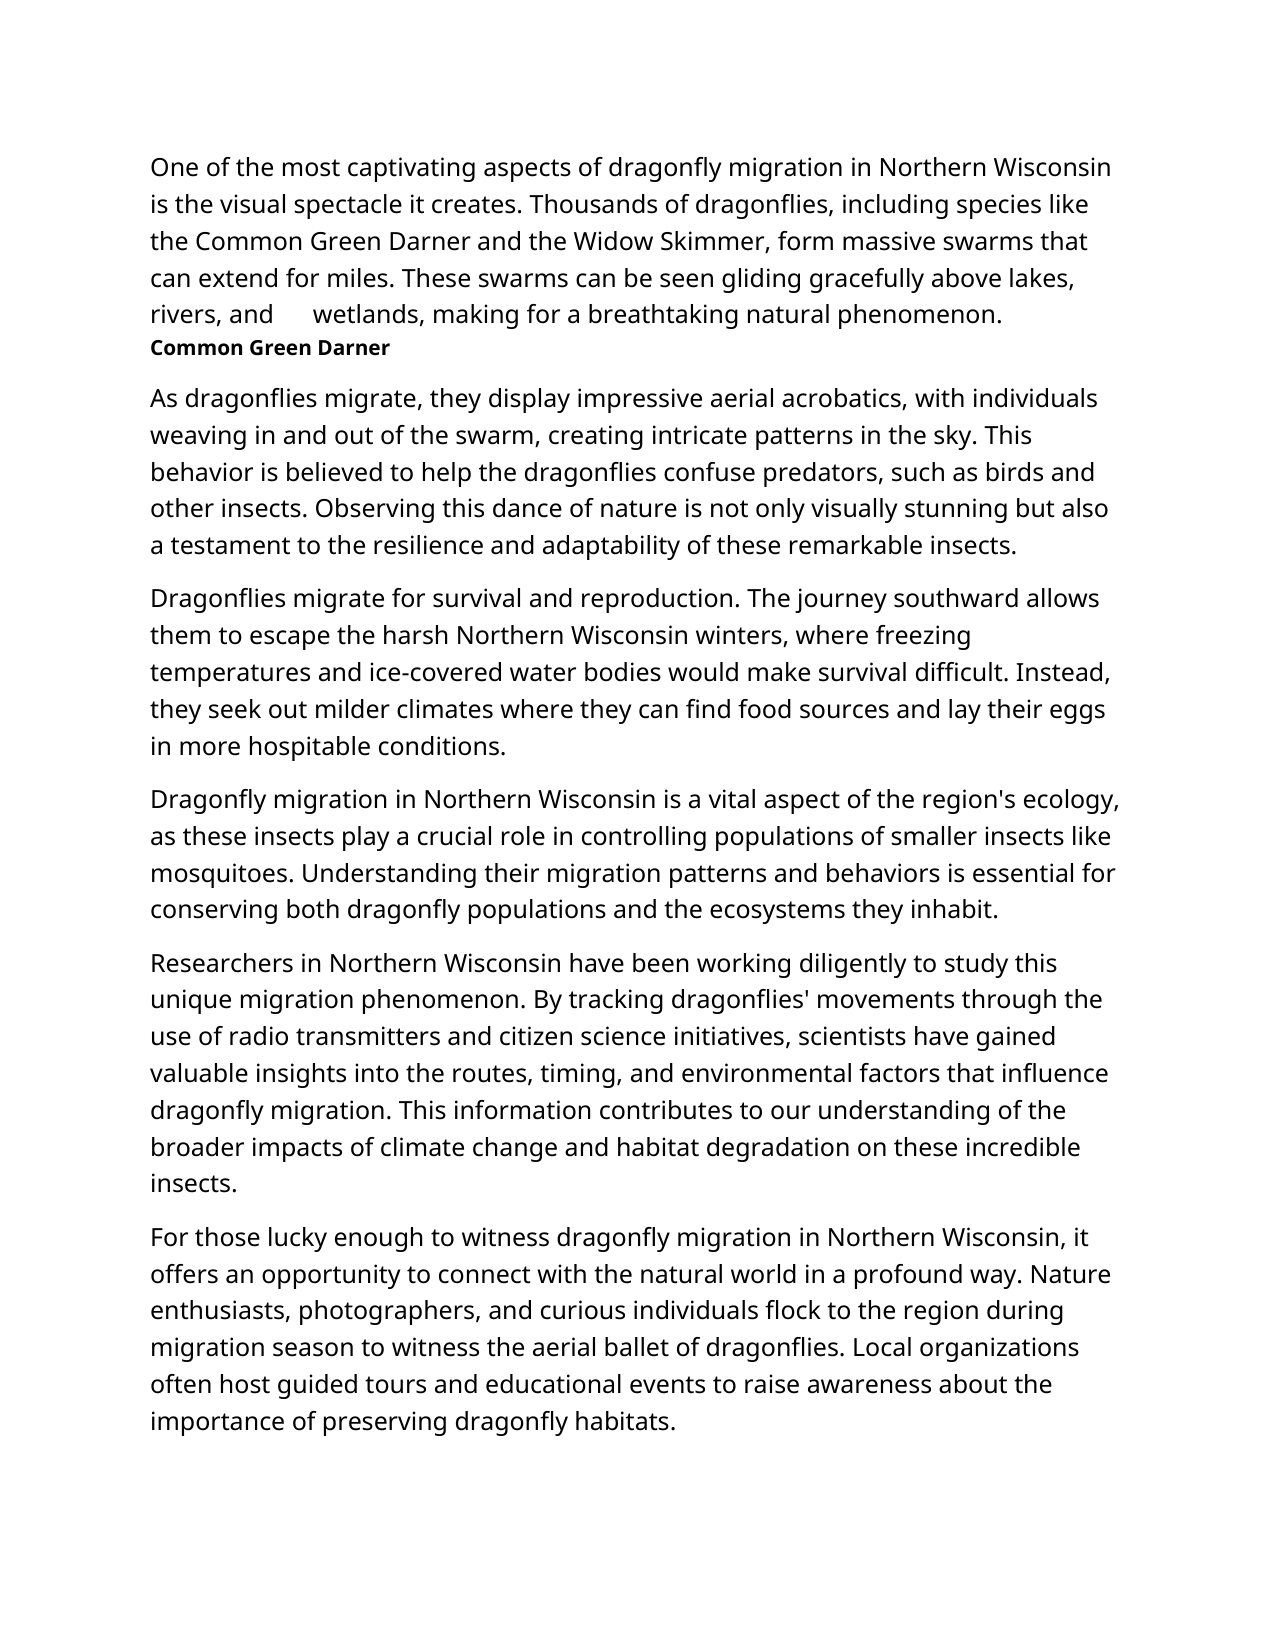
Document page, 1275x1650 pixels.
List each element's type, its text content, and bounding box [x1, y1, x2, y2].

text Dragonflies migrate for survival and reproduction. The journey southward allows them to escape the harsh Northern Wisconsin winters, where freezing temperatures and ice-covered water bodies would make survival difficult. Instead, they seek out milder climates where they can find food sources and lay their eggs in more hospitable conditions. [150, 581, 1125, 762]
text One of the most captivating aspects of dragonfly migration in Northern Wisconsin is the visual spectacle it creates. Thousands of dragonflies, including species like the Common Green Darner and the Widow Skimmer, form massive swarms that can extend for miles. These swarms can be seen gliding gracefully above lakes, rivers, and wetlands, making for a breathtaking natural phenomenon. Common Green Darner [150, 150, 1125, 362]
text Researchers in Northern Wisconsin have been working diligently to study this unique migration phenomenon. By tracking dragonflies' movements through the use of radio transmitters and citizen science initiatives, scientists have gained valuable insights into the routes, timing, and environmental factors that influence dragonfly migration. This information contributes to our understanding of the broader impacts of climate change and habitat degradation on these incredible insects. [150, 945, 1125, 1200]
text As dragonflies migrate, they display impressive aerial acrobatics, with individuals weaving in and out of the swarm, creating intricate patterns in the sky. This behavior is believed to help the dragonflies confuse predators, such as birds and other insects. Observing this dance of nature is not only visually stunning but also a testament to the resilience and adaptability of these remarkable insects. [150, 381, 1125, 562]
text Dragonfly migration in Northern Wisconsin is a vital aspect of the region's ecology, as these insects play a crucial role in controlling populations of smaller insects like mosquitoes. Understanding their migration patterns and behaviors is essential for conserving both dragonfly populations and the ecosystems they inhabit. [150, 782, 1125, 926]
text For those lucky enough to witness dragonfly migration in Northern Wisconsin, it offers an opportunity to connect with the natural world in a profound way. Nature enthusiasts, photographers, and curious individuals flock to the region during migration season to witness the aerial ballet of dragonflies. Local organizations often host guided tours and educational events to raise awareness about the importance of preserving dragonfly habitats. [150, 1219, 1125, 1437]
